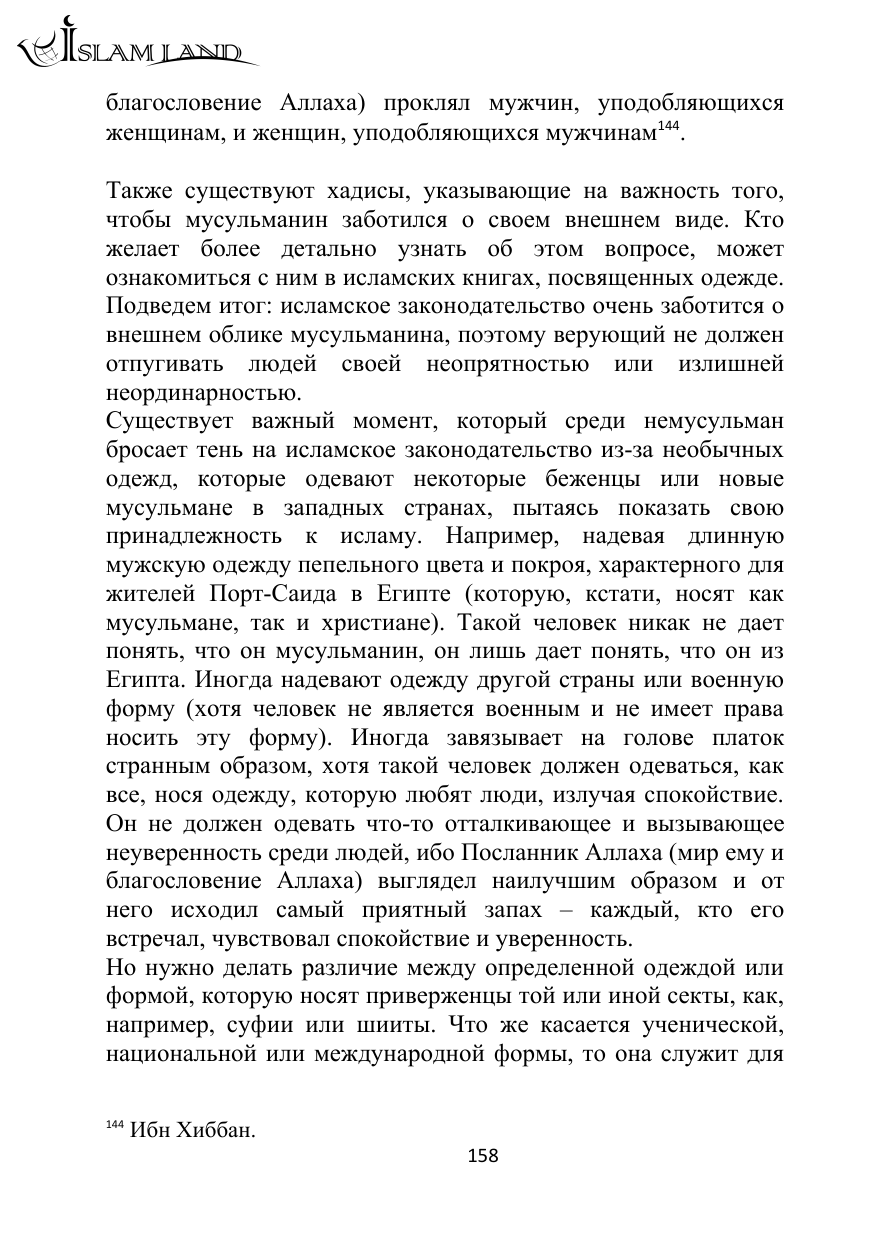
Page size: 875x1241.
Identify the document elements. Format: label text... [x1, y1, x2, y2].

text Существует важный момент, который среди немусульман бросает тень на исламское законодательство из-за необычных одежд, которые одевают некоторые беженцы или новые мусульмане в западных странах, пытаясь показать свою принадлежность к исламу. Например, надевая длинную мужскую одежду пепельного цвета и покроя, характерного для жителей Порт-Саида в Египте (которую, кстати, носят как мусульмане, так и христиане). Такой человек никак не дает понять, что он мусульманин, он лишь дает понять, что он из Египта. Иногда надевают одежду другой страны или военную форму (хотя человек не является военным и не имеет права носить эту форму). Иногда завязывает на голове платок странным образом, хотя такой человек должен одеваться, как все, нося одежду, которую любят люди, излучая спокойствие. Он не должен одевать что-то отталкивающее и вызывающее неуверенность среди людей, ибо Посланник Аллаха (мир ему и благословение Аллаха) выглядел наилучшим образом и от него исходил самый приятный запах – каждый, кто его встречал, чувствовал спокойствие и уверенность. [106, 405, 785, 952]
text Также существуют хадисы, указывающие на важность того, чтобы мусульманин заботился о своем внешнем виде. Кто желает более детально узнать об этом вопросе, может ознакомиться с ним в исламских книгах, посвященных одежде. Подведем итог: исламское законодательство очень заботится о внешнем облике мусульманина, поэтому верующий не должен отпугивать людей своей неопрятностью или излишней неординарностью. [106, 175, 785, 405]
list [106, 87, 785, 147]
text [106, 952, 785, 1067]
picture [17, 15, 261, 67]
